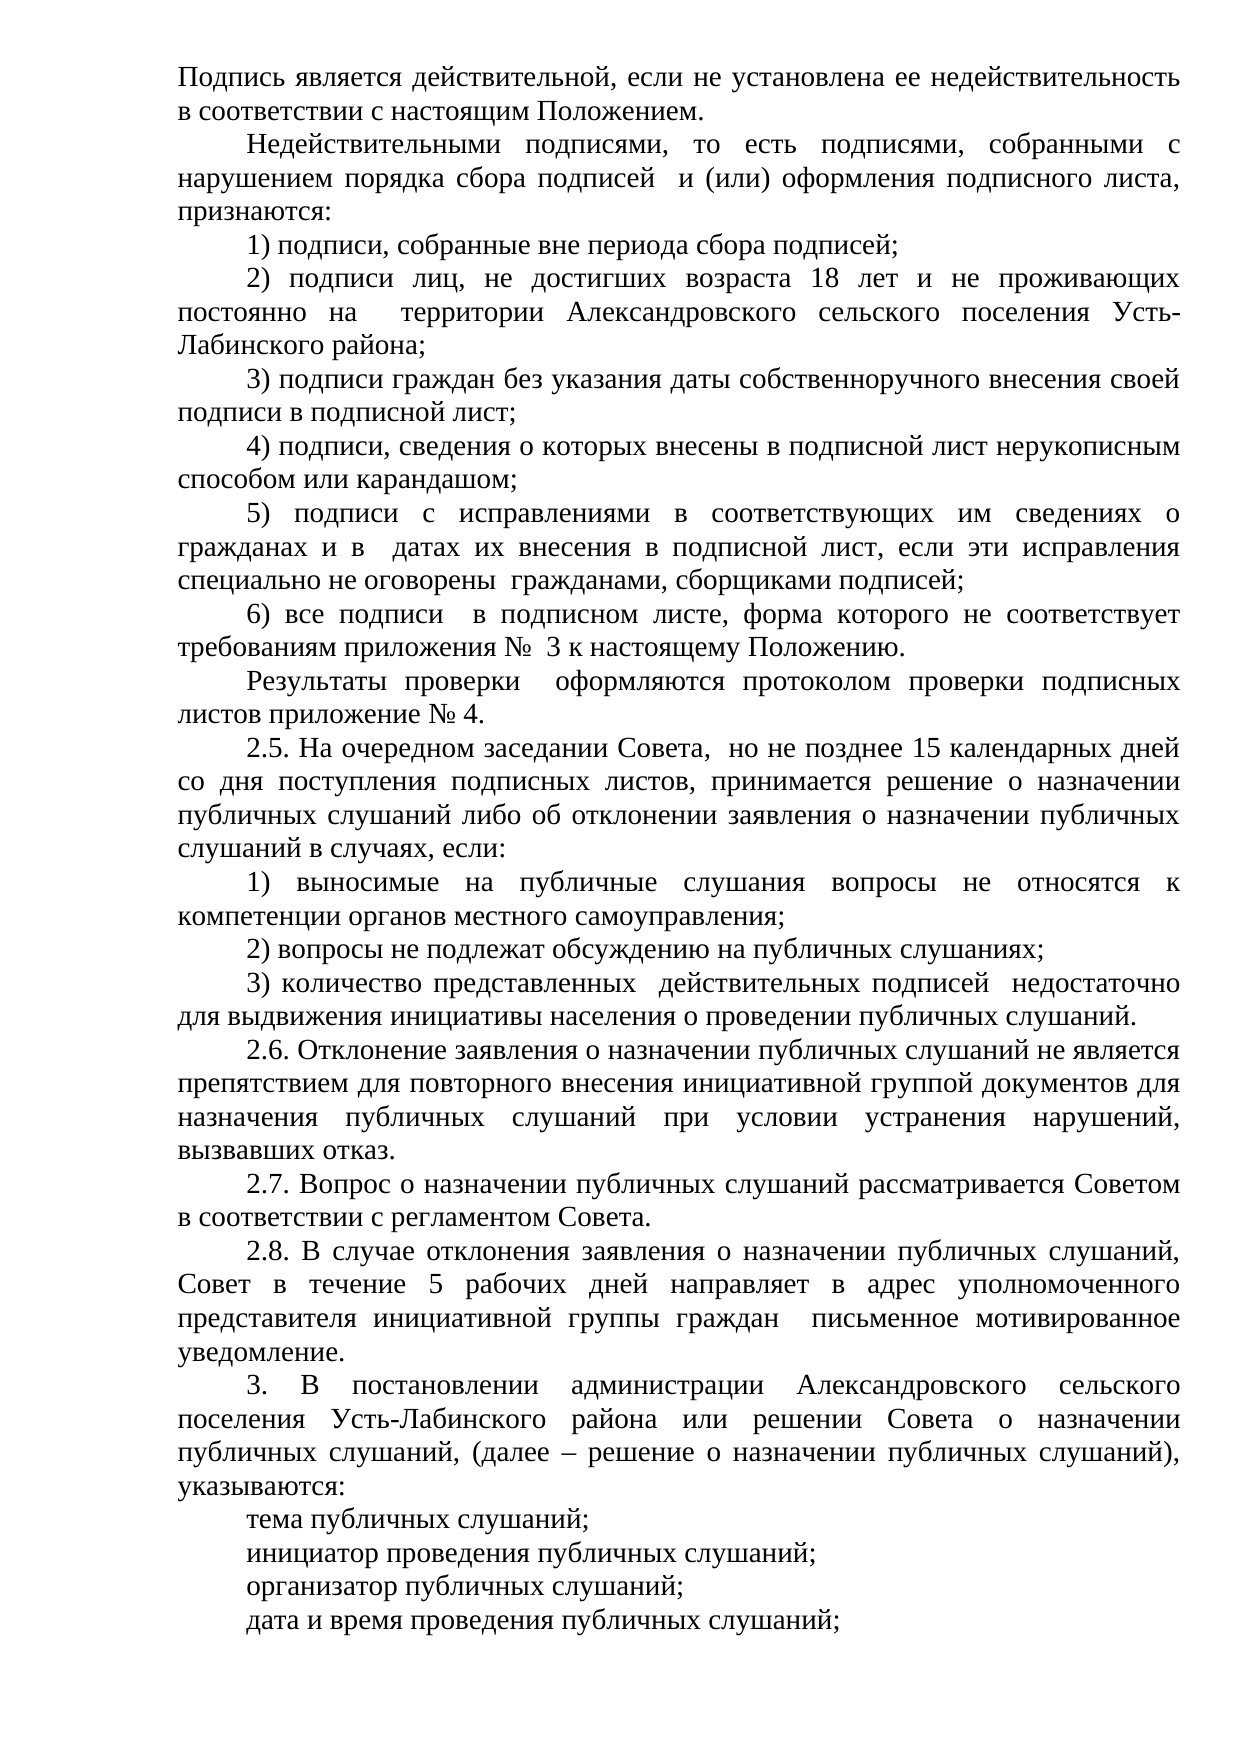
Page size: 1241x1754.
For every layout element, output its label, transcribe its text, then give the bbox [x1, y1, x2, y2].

text тема публичных слушаний; [177, 1501, 1181, 1535]
text 4) подписи, сведения о которых внесены в подписной лист нерукописным способом или карандашом; [177, 428, 1181, 495]
text 2.5. На очередном заседании Совета, но не позднее 15 календарных дней со дня поступления подписных листов, принимается решение о назначении публичных слушаний либо об отклонении заявления о назначении публичных слушаний в случаях, если: [177, 730, 1181, 864]
text 6) все подписи в подписном листе, форма которого не соответствует требованиям приложения № 3 к настоящему Положению. [177, 596, 1181, 663]
text 1) выносимые на публичные слушания вопросы не относятся к компетенции органов местного самоуправления; [177, 864, 1181, 931]
text 2.6. Отклонение заявления о назначении публичных слушаний не является препятствием для повторного внесения инициативной группой документов для назначения публичных слушаний при условии устранения нарушений, вызвавших отказ. [177, 1032, 1181, 1166]
text Результаты проверки оформляются протоколом проверки подписных листов приложение № 4. [177, 663, 1181, 730]
text 2.7. Вопрос о назначении публичных слушаний рассматривается Советом в соответствии с регламентом Совета. [177, 1166, 1181, 1233]
text организатор публичных слушаний; [177, 1568, 1181, 1602]
text инициатор проведения публичных слушаний; [177, 1535, 1181, 1568]
text 2) подписи лиц, не достигших возраста 18 лет и не проживающих постоянно на территории Александровского сельского поселения Усть-Лабинского района; [177, 260, 1181, 361]
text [177, 59, 1181, 126]
text 3) количество представленных действительных подписей недостаточно для выдвижения инициативы населения о проведении публичных слушаний. [177, 965, 1181, 1032]
text 3) подписи граждан без указания даты собственноручного внесения своей подписи в подписной лист; [177, 361, 1181, 428]
text 1) подписи, собранные вне периода сбора подписей; [177, 227, 1181, 260]
text 5) подписи с исправлениями в соответствующих им сведениях о гражданах и в датах их внесения в подписной лист, если эти исправления специально не оговорены гражданами, сборщиками подписей; [177, 495, 1181, 596]
text Недействительными подписями, то есть подписями, собранными с нарушением порядка сбора подписей и (или) оформления подписного листа, признаются: [177, 126, 1181, 227]
text дата и время проведения публичных слушаний; [177, 1602, 1181, 1636]
text 3. В постановлении администрации Александровского сельского поселения Усть-Лабинского района или решении Совета о назначении публичных слушаний, (далее – решение о назначении публичных слушаний), указываются: [177, 1367, 1181, 1501]
text 2.8. В случае отклонения заявления о назначении публичных слушаний, Совет в течение 5 рабочих дней направляет в адрес уполномоченного представителя инициативной группы граждан письменное мотивированное уведомление. [177, 1233, 1181, 1367]
text 2) вопросы не подлежат обсуждению на публичных слушаниях; [177, 931, 1181, 965]
